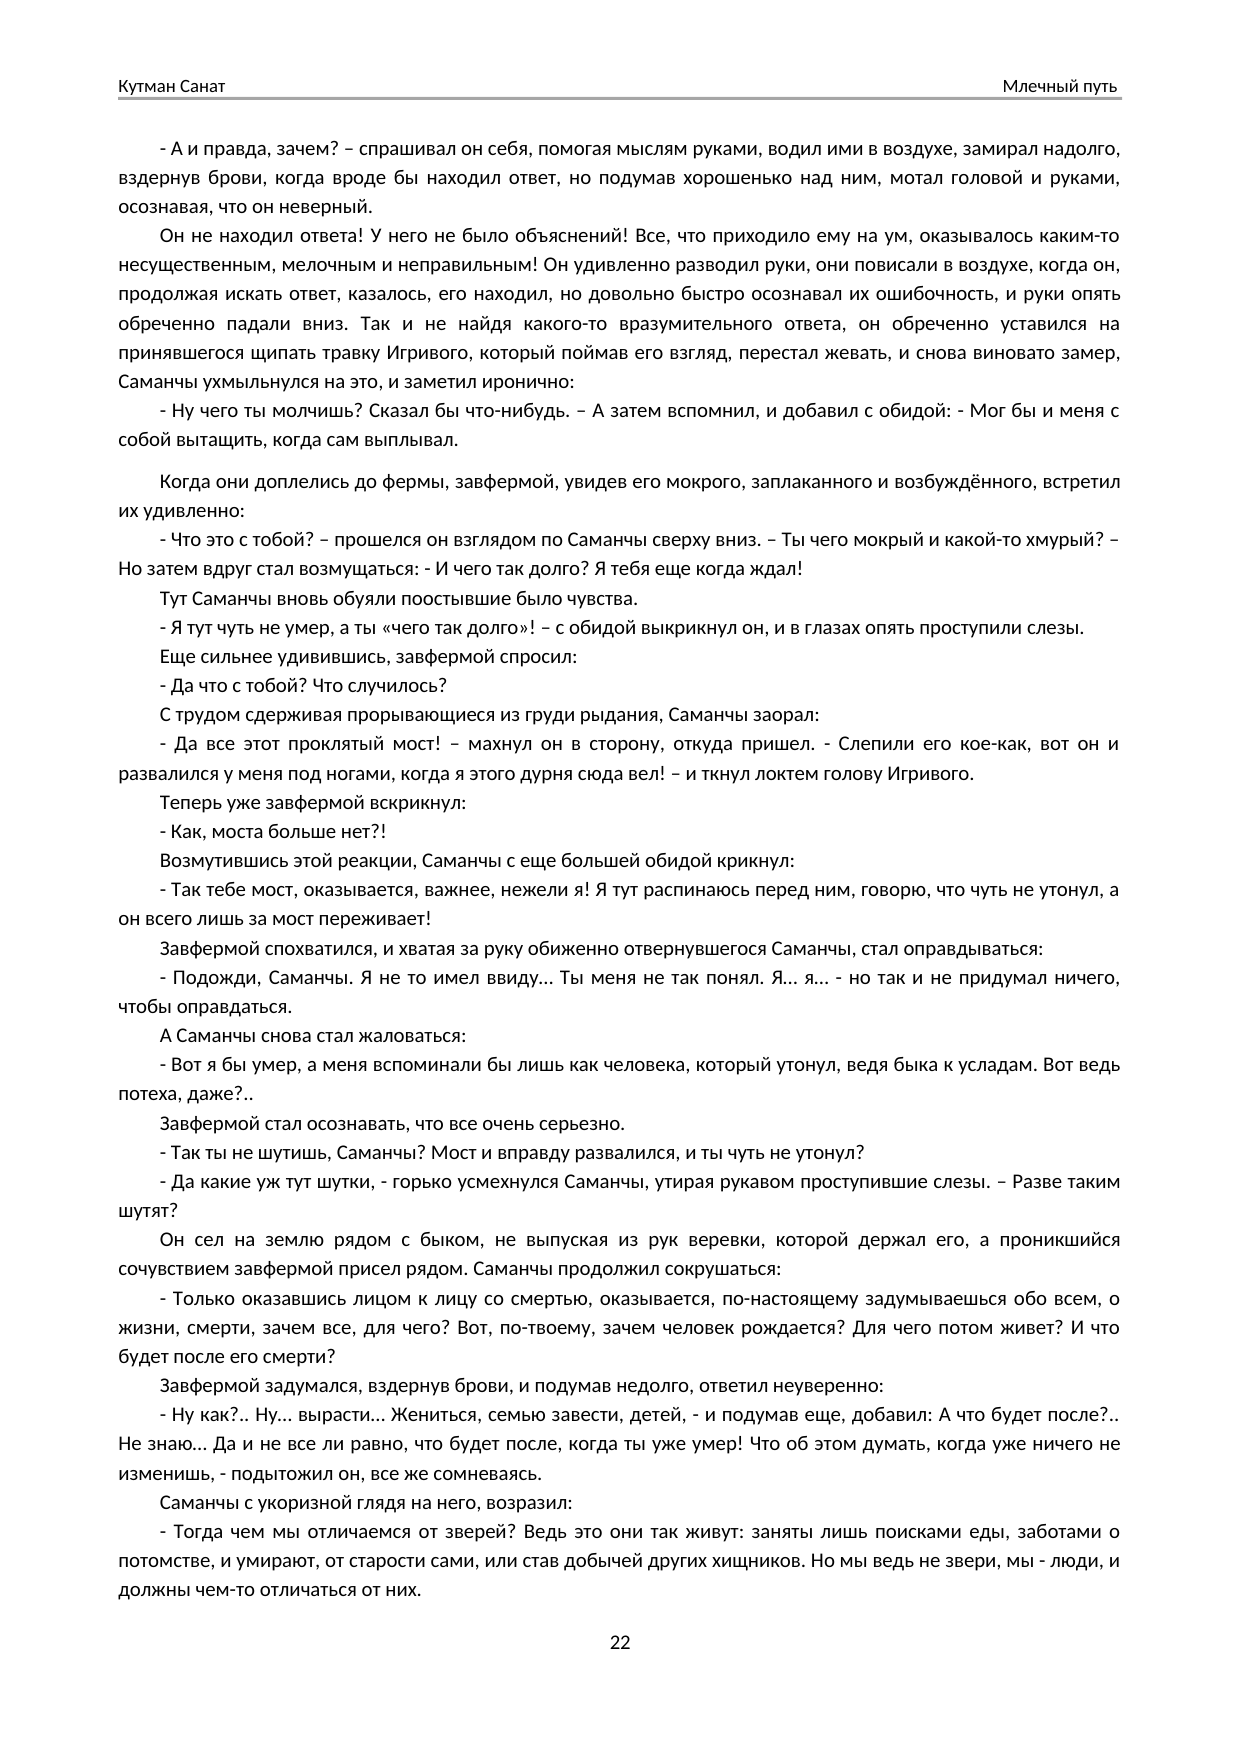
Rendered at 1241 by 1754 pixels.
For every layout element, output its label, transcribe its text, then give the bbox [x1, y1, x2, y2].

text Когда они доплелись до фермы, завфермой, увидев его мокрого, заплаканного и возбуждённого, встретил их удивленно: [118, 468, 1122, 523]
text Еще сильнее удивившись, завфермой спросил: [118, 643, 1122, 668]
text - Да все этот проклятый мост! – махнул он в сторону, откуда пришел. - Слепили его кое-как, вот он и развалился у меня под ногами, когда я этого дурня сюда вел! – и ткнул локтем голову Игривого. [118, 731, 1122, 785]
text Завфермой задумался, вздернув брови, и подумав недолго, ответил неуверенно: [118, 1372, 1122, 1398]
text Завфермой спохватился, и хватая за руку обиженно отвернувшегося Саманчы, стал оправдываться: [118, 935, 1122, 960]
text - Тогда чем мы отличаемся от зверей? Ведь это они так живут: заняты лишь поисками еды, заботами о потомстве, и умирают, от старости сами, или став добычей других хищников. Но мы ведь не звери, мы - люди, и должны чем-то отличаться от них. [118, 1518, 1122, 1602]
text - Что это с тобой? – прошелся он взглядом по Саманчы сверху вниз. – Ты чего мокрый и какой-то хмурый? – Но затем вдруг стал возмущаться: - И чего так долго? Я тебя еще когда ждал! [118, 526, 1122, 581]
text - А и правда, зачем? – спрашивал он себя, помогая мыслям руками, водил ими в воздухе, замирал надолго, вздернув брови, когда вроде бы находил ответ, но подумав хорошенько над ним, мотал головой и руками, осознавая, что он неверный. [118, 135, 1122, 218]
text С трудом сдерживая прорывающиеся из груди рыдания, Саманчы заорал: [118, 701, 1122, 727]
text Завфермой стал осознавать, что все очень серьезно. [118, 1110, 1122, 1135]
text Тут Саманчы вновь обуяли поостывшие было чувства. [118, 585, 1122, 610]
text - Да что с тобой? Что случилось? [118, 672, 1122, 698]
text Он сел на землю рядом с быком, не выпуская из рук веревки, которой держал его, а проникшийся сочувствием завфермой присел рядом. Саманчы продолжил сокрушаться: [118, 1226, 1122, 1281]
text - Да какие уж тут шутки, - горько усмехнулся Саманчы, утирая рукавом проступившие слезы. – Разве таким шутят? [118, 1168, 1122, 1223]
text - Я тут чуть не умер, а ты «чего так долго»! – с обидой выкрикнул он, и в глазах опять проступили слезы. [118, 614, 1122, 639]
text Возмутившись этой реакции, Саманчы с еще большей обидой крикнул: [118, 847, 1122, 873]
text - Вот я бы умер, а меня вспоминали бы лишь как человека, который утонул, ведя быка к усладам. Вот ведь потеха, даже?.. [118, 1051, 1122, 1106]
text - Так ты не шутишь, Саманчы? Мост и вправду развалился, и ты чуть не утонул? [118, 1139, 1122, 1164]
text - Ну чего ты молчишь? Сказал бы что-нибудь. – А затем вспомнил, и добавил с обидой: - Мог бы и меня с собой вытащить, когда сам выплывал. [118, 397, 1122, 452]
text А Саманчы снова стал жаловаться: [118, 1022, 1122, 1048]
text Он не находил ответа! У него не было объяснений! Все, что приходило ему на ум, оказывалось каким-то несущественным, мелочным и неправильным! Он удивленно разводил руки, они повисали в воздухе, когда он, продолжая искать ответ, казалось, его находил, но довольно быстро осознавал их ошибочность, и руки опять обреченно падали вниз. Так и не найдя какого-то вразумительного ответа, он обреченно уставился на принявшегося щипать травку Игривого, который поймав его взгляд, перестал жевать, и снова виновато замер, Саманчы ухмыльнулся на это, и заметил иронично: [118, 222, 1122, 393]
text Саманчы с укоризной глядя на него, возразил: [118, 1489, 1122, 1514]
text - Подожди, Саманчы. Я не то имел ввиду… Ты меня не так понял. Я… я… - но так и не придумал ничего, чтобы оправдаться. [118, 964, 1122, 1018]
text - Так тебе мост, оказывается, важнее, нежели я! Я тут распинаюсь перед ним, говорю, что чуть не утонул, а он всего лишь за мост переживает! [118, 876, 1122, 931]
text - Ну как?.. Ну… вырасти… Жениться, семью завести, детей, - и подумав еще, добавил: А что будет после?.. Не знаю… Да и не все ли равно, что будет после, когда ты уже умер! Что об этом думать, когда уже ничего не изменишь, - подытожил он, все же сомневаясь. [118, 1401, 1122, 1485]
text - Как, моста больше нет?! [118, 818, 1122, 843]
text Теперь уже завфермой вскрикнул: [118, 789, 1122, 814]
text - Только оказавшись лицом к лицу со смертью, оказывается, по-настоящему задумываешься обо всем, о жизни, смерти, зачем все, для чего? Вот, по-твоему, зачем человек рождается? Для чего потом живет? И что будет после его смерти? [118, 1285, 1122, 1368]
